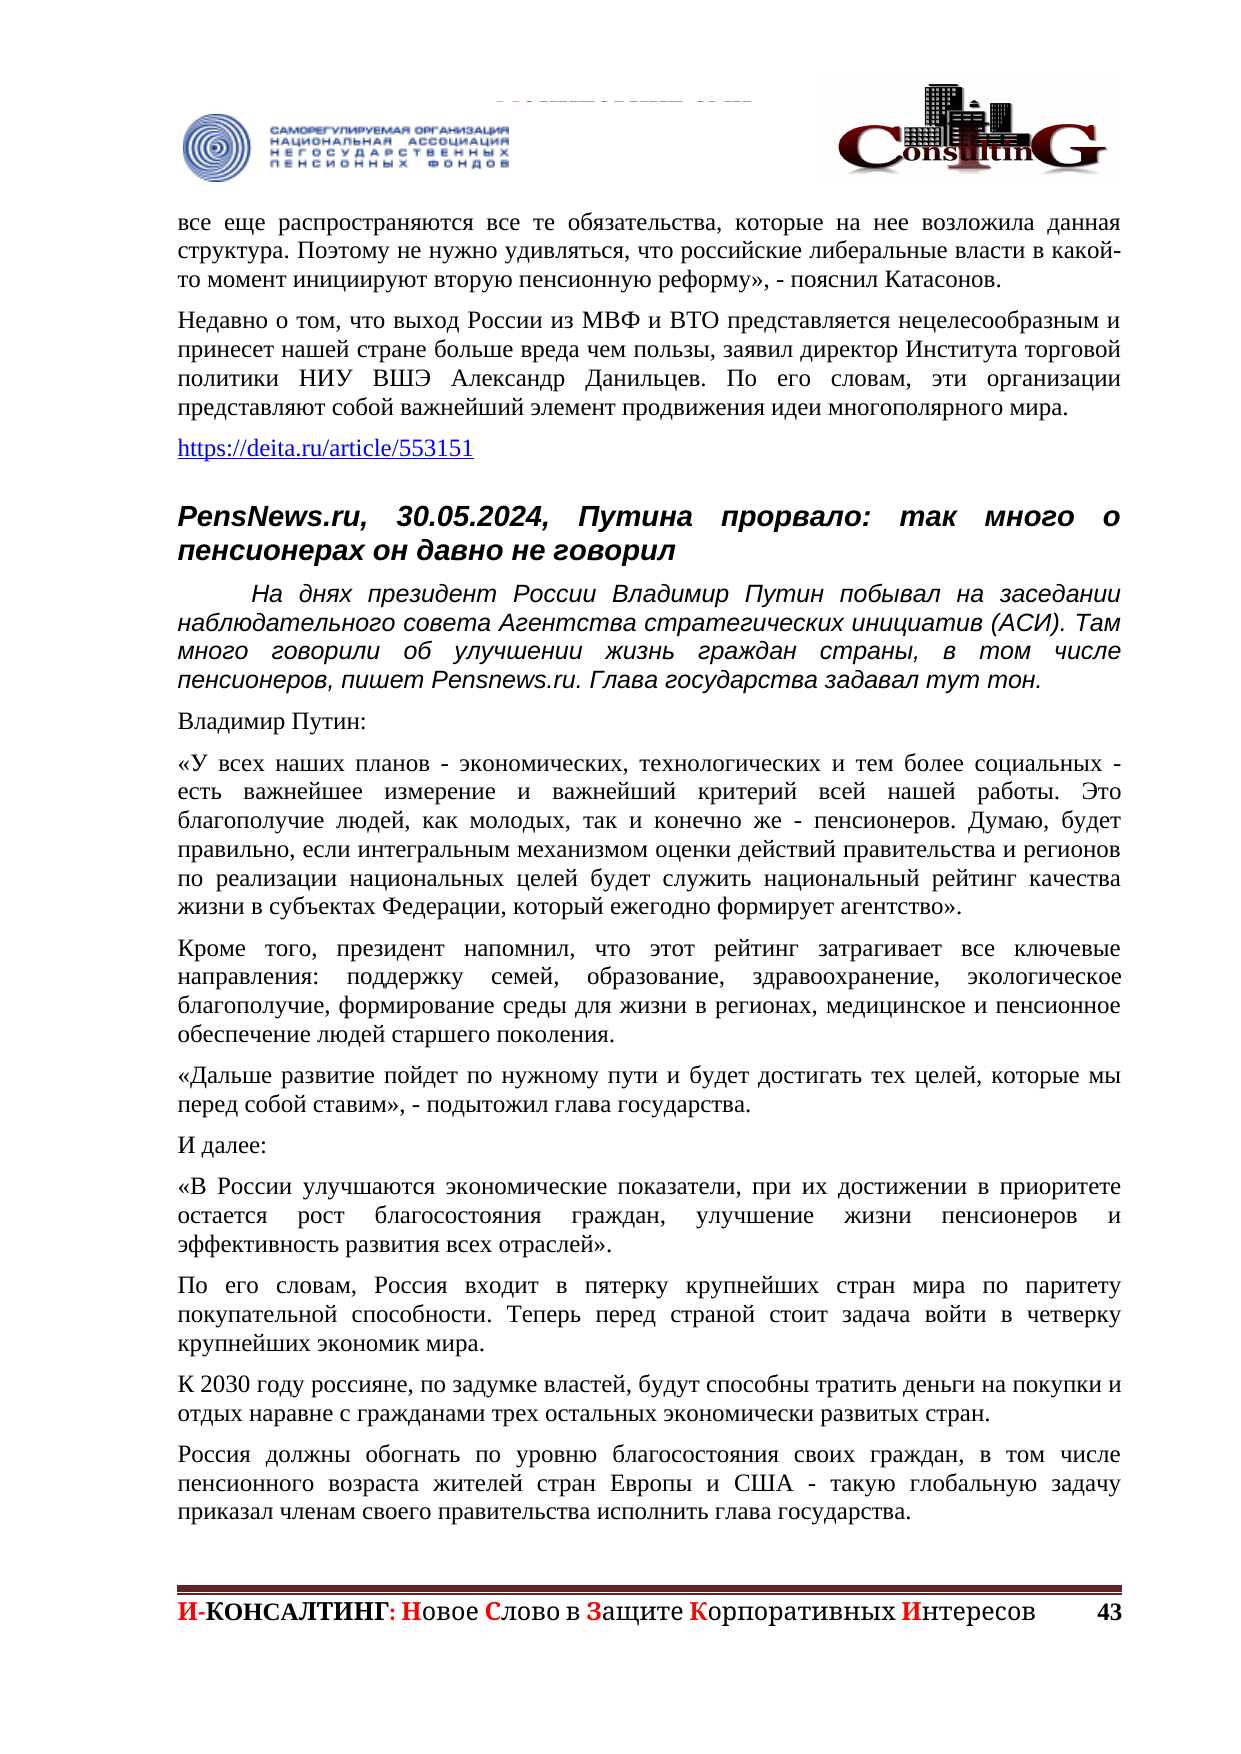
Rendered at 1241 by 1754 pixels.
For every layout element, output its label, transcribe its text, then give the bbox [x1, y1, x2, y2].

text Владимир Путин: [177, 706, 1122, 735]
text Кроме того, президент напомнил, что этот рейтинг затрагивает все ключевые направления: поддержку семей, образование, здравоохранение, экологическое благополучие, формирование среды для жизни в регионах, медицинское и пенсионное обеспечение людей старшего поколения. [177, 933, 1122, 1048]
text «У всех наших планов - экономических, технологических и тем более социальных - есть важнейшее измерение и важнейший критерий всей нашей работы. Это благополучие людей, как молодых, так и конечно же - пенсионеров. Думаю, будет правильно, если интегральным механизмом оценки действий правительства и регионов по реализации национальных целей будет служить национальный рейтинг качества жизни в субъектах Федерации, который ежегодно формирует агентство». [177, 748, 1122, 920]
text К 2030 году россияне, по задумке властей, будут способны тратить деньги на покупки и отдых наравне с гражданами трех остальных экономически развитых стран. [177, 1369, 1122, 1426]
picture [821, 73, 1122, 182]
picture [183, 114, 509, 182]
subtitle PеnsNеws.ru, 30.05.2024, Путина прорвало: так много о пенсионерах он давно не говорил [177, 499, 1122, 566]
text https://deita.ru/article/553151 [177, 433, 1122, 462]
subtitle На днях президент России Владимир Путин побывал на заседании наблюдательного совета Агентства стратегических инициатив (АСИ). Там много говорили об улучшении жизнь граждан страны, в том числе пенсионеров, пишет Pеnsnеws.ru. Глава государства задавал тут тон. [177, 579, 1122, 694]
text Недавно о том, что выход России из МВФ и ВТО представляется нецелесообразным и принесет нашей стране больше вреда чем пользы, заявил директор Института торговой политики НИУ ВШЭ Александр Данильцев. По его словам, эти организации представляют собой важнейший элемент продвижения идеи многополярного мира. [177, 306, 1122, 421]
text По его словам, Россия входит в пятерку крупнейших стран мира по паритету покупательной способности. Теперь перед страной стоит задача войти в четверку крупнейших экономик мира. [177, 1270, 1122, 1356]
text «Дальше развитие пойдет по нужному пути и будет достигать тех целей, которые мы перед собой ставим», - подытожил глава государства. [177, 1060, 1122, 1118]
text «В России улучшаются экономические показатели, при их достижении в приоритете остается рост благосостояния граждан, улучшение жизни пенсионеров и эффективность развития всех отраслей». [177, 1171, 1122, 1258]
text И далее: [177, 1130, 1122, 1159]
text Россия должны обогнать по уровню благосостояния своих граждан, в том числе пенсионного возраста жителей стран Европы и США - такую глобальную задачу приказал членам своего правительства исполнить глава государства. [177, 1439, 1122, 1525]
